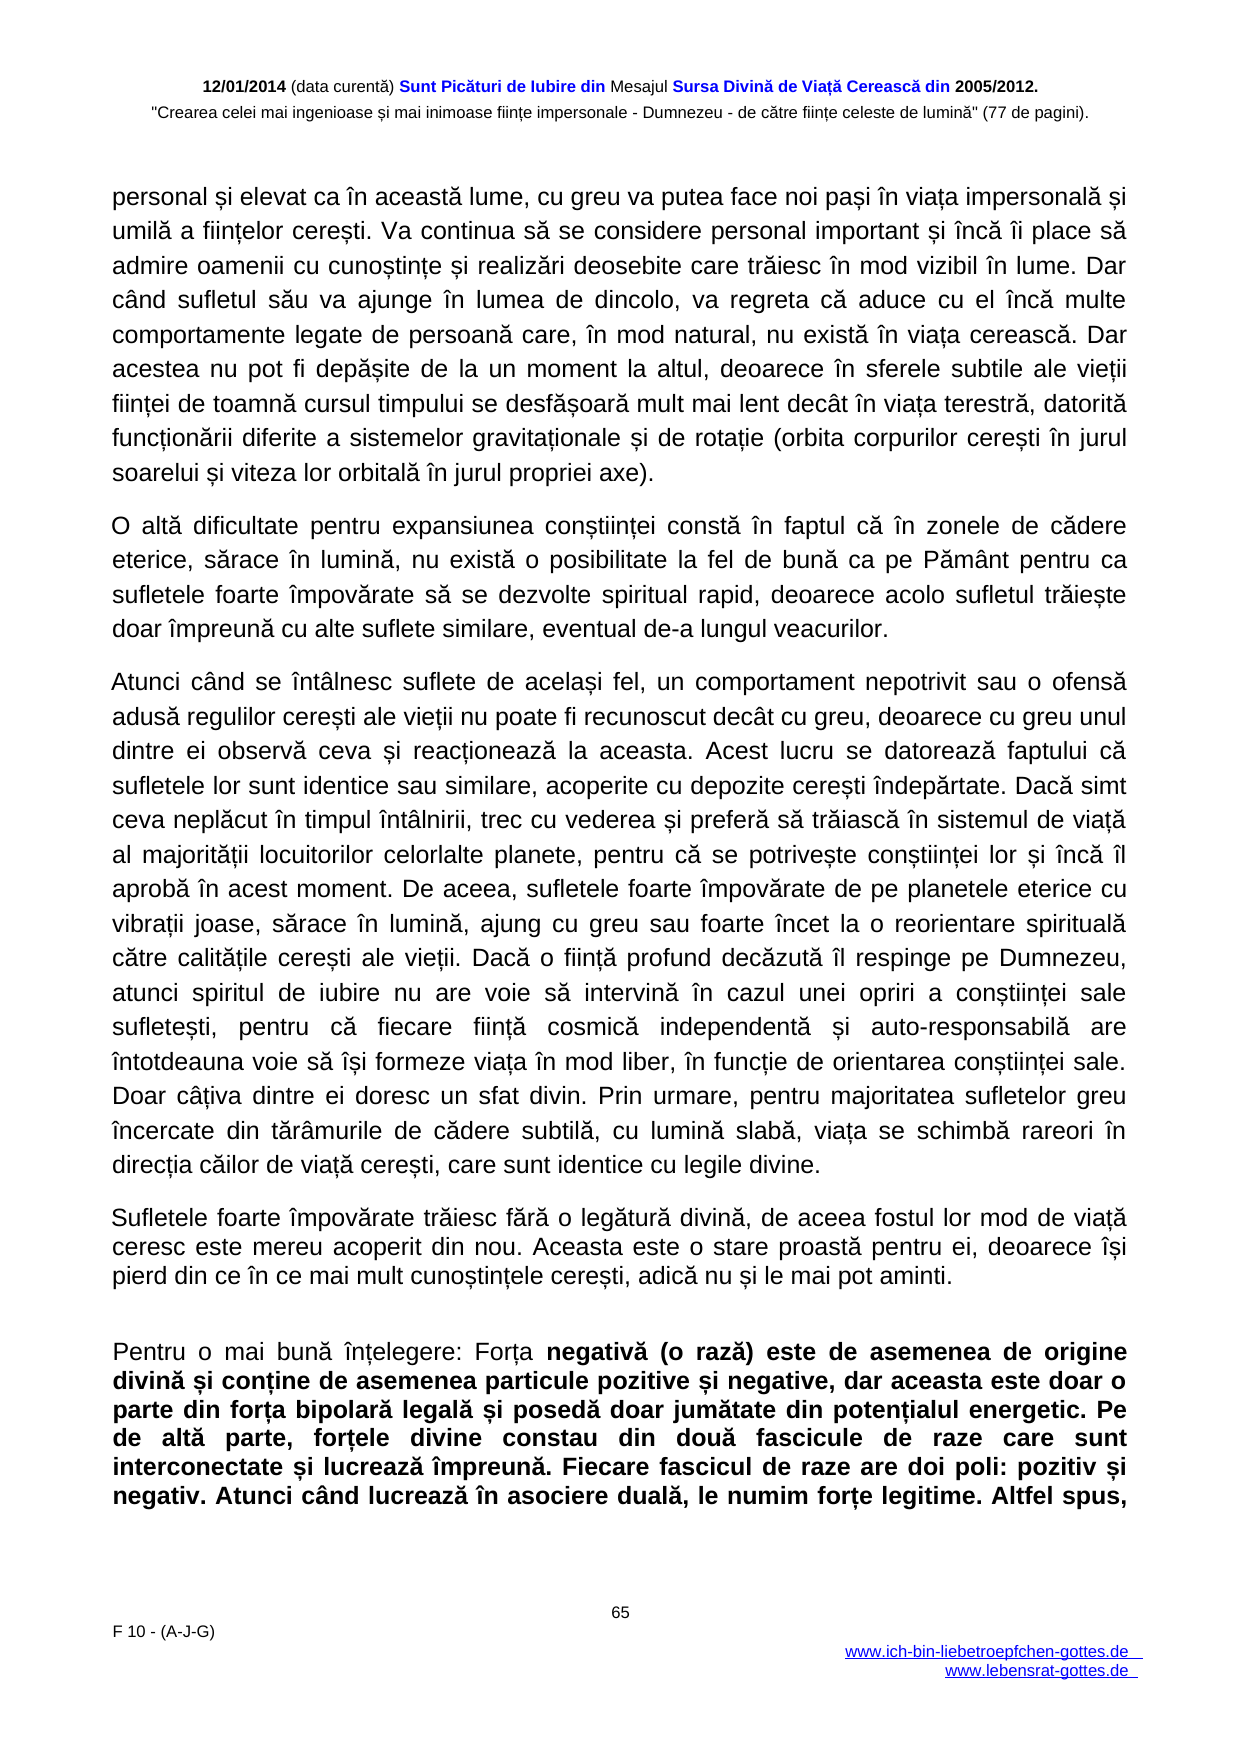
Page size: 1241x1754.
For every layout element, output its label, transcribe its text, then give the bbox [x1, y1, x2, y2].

text Sufletele foarte împovărate trăiesc fără o legătură divină, de aceea fostul lor mod de viață ceresc este mereu acoperit din nou. Aceasta este o stare proastă pentru ei, deoarece își pierd din ce în ce mai mult cunoștințele cerești, adică nu și le mai pot aminti. [111, 1203, 1128, 1289]
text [112, 1337, 1128, 1509]
text Atunci când se întâlnesc suflete de același fel, un comportament nepotrivit sau o ofensă adusă regulilor cerești ale vieții nu poate fi recunoscut decât cu greu, deoarece cu greu unul dintre ei observă ceva și reacționează la aceasta. Acest lucru se datorează faptului că sufletele lor sunt identice sau similare, acoperite cu depozite cerești îndepărtate. Dacă simt ceva neplăcut în timpul întâlnirii, trec cu vederea și preferă să trăiască în sistemul de viață al majorității locuitorilor celorlalte planete, pentru că se potrivește conștiinței lor și încă îl aprobă în acest moment. De aceea, sufletele foarte împovărate de pe planetele eterice cu vibrații joase, sărace în lumină, ajung cu greu sau foarte încet la o reorientare spirituală către calitățile cerești ale vieții. Dacă o ființă profund decăzută îl respinge pe Dumnezeu, atunci spiritul de iubire nu are voie să intervină în cazul unei opriri a conștiinței sale sufletești, pentru că fiecare ființă cosmică independentă și auto-responsabilă are întotdeauna voie să își formeze viața în mod liber, în funcție de orientarea conștiinței sale. Doar câțiva dintre ei doresc un sfat divin. Prin urmare, pentru majoritatea sufletelor greu încercate din tărâmurile de cădere subtilă, cu lumină slabă, viața se schimbă rareori în direcția căilor de viață cerești, care sunt identice cu legile divine. [111, 667, 1128, 1179]
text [111, 182, 1128, 486]
text O altă dificultate pentru expansiunea conștiinței constă în faptul că în zonele de cădere eterice, sărace în lumină, nu există o posibilitate la fel de bună ca pe Pământ pentru ca sufletele foarte împovărate să se dezvolte spiritual rapid, deoarece acolo sufletul trăiește doar împreună cu alte suflete similare, eventual de-a lungul veacurilor. [111, 511, 1128, 643]
